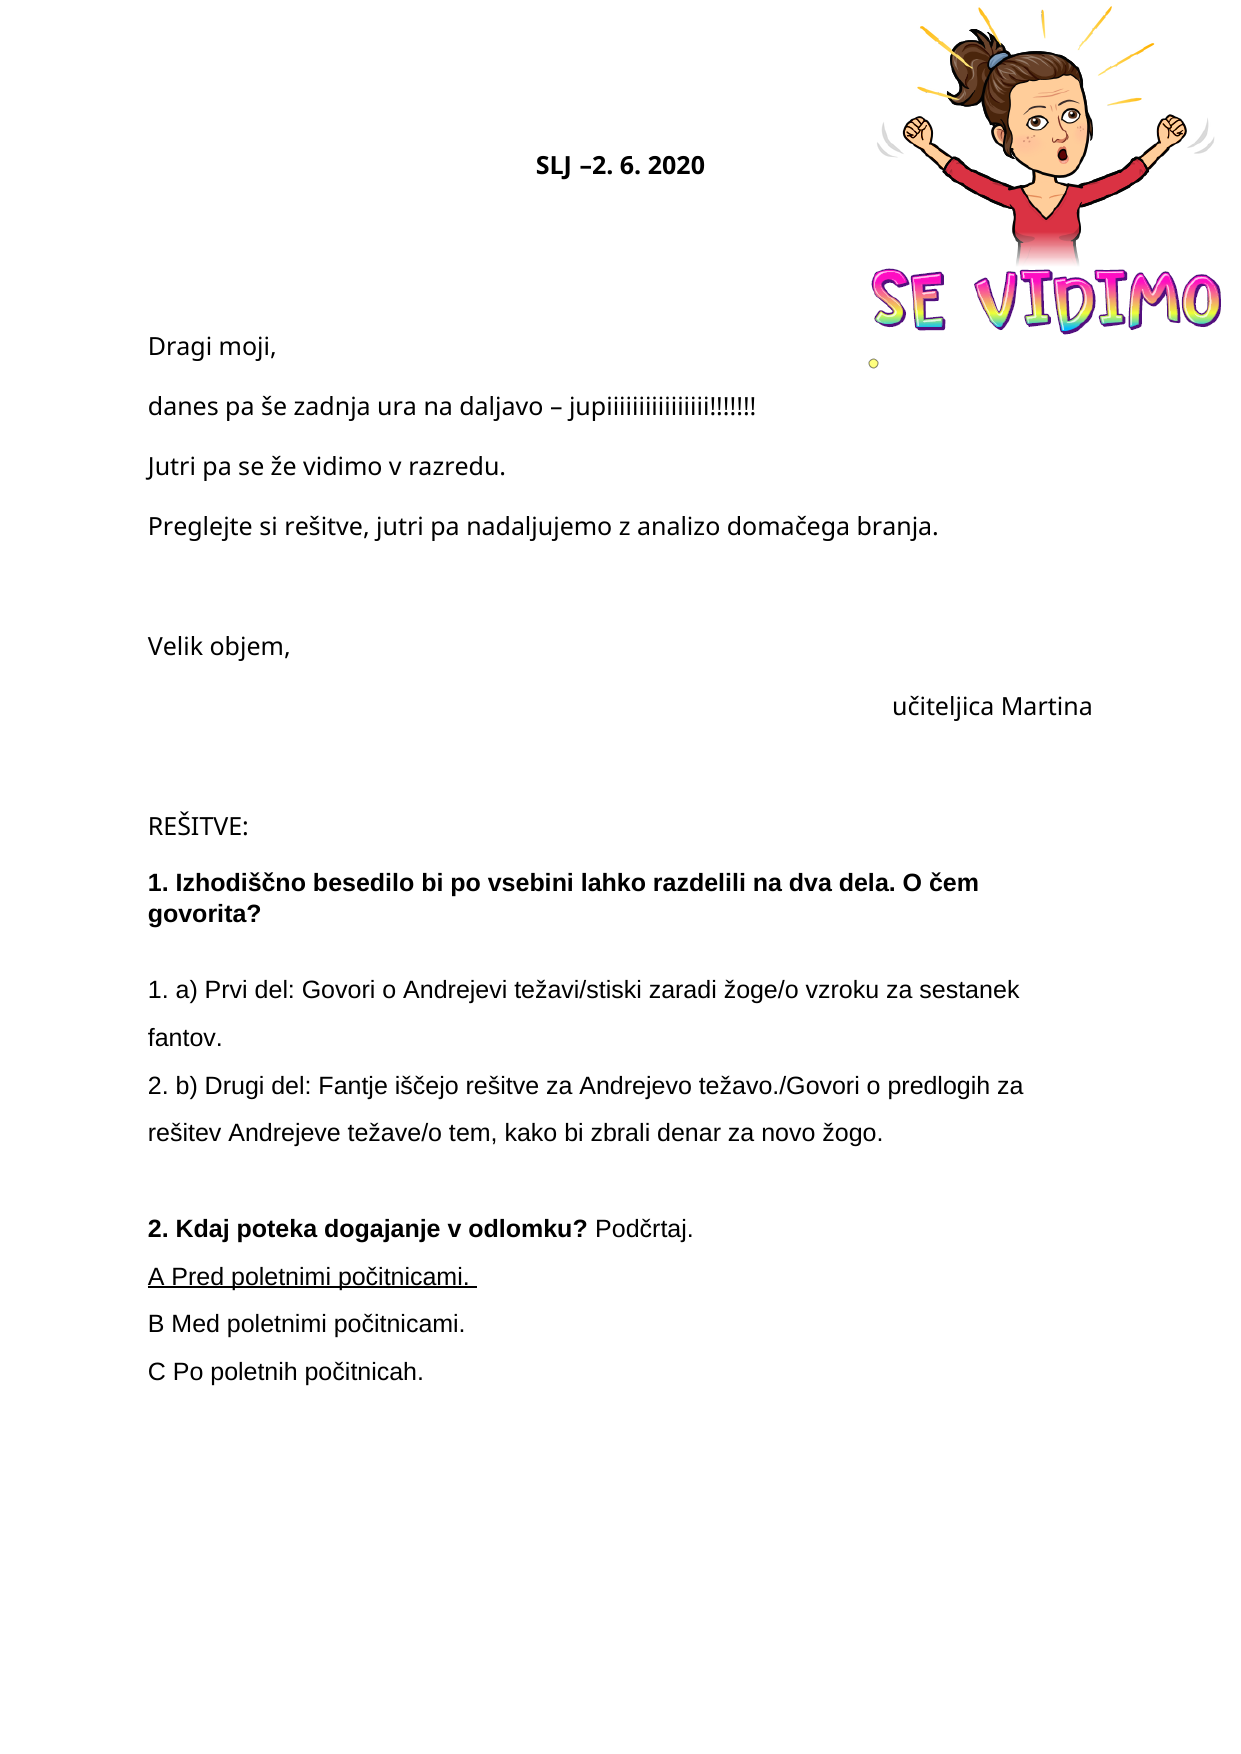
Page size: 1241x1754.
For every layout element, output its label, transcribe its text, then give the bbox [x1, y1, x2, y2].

text B Med poletnimi počitnicami. [148, 1309, 1093, 1338]
text C Po poletnih počitnicah. [148, 1357, 1093, 1386]
text Velik objem, [148, 628, 1093, 662]
text danes pa še zadnja ura na daljavo – jupiiiiiiiiiiiiiiii!!!!!!! [148, 388, 1093, 422]
text Dragi moji, [148, 328, 1093, 362]
text 1. Izhodiščno besedilo bi po vsebini lahko razdelili na dva dela. O čem govorita? [148, 868, 1093, 928]
picture [862, 3, 1233, 374]
text SLJ –2. 6. 2020 [148, 148, 1093, 182]
text rešitev Andrejeve težave/o tem, kako bi zbrali denar za novo žogo. [148, 1118, 1093, 1147]
text Jutri pa se že vidimo v razredu. [148, 448, 1093, 482]
text učiteljica Martina [148, 688, 1093, 722]
text 1. a) Prvi del: Govori o Andrejevi težavi/stiski zaradi žoge/o vzroku za sestanek [148, 975, 1093, 1004]
text 2. b) Drugi del: Fantje iščejo rešitve za Andrejevo težavo./Govori o predlogih za [148, 1071, 1093, 1099]
text A Pred poletnimi počitnicami. [148, 1261, 1093, 1290]
text fantov. [148, 1023, 1093, 1052]
text Preglejte si rešitve, jutri pa nadaljujemo z analizo domačega branja. [148, 508, 1093, 542]
text REŠITVE: [148, 808, 1093, 842]
text 2. Kdaj poteka dogajanje v odlomku? Podčrtaj. [148, 1214, 1093, 1242]
